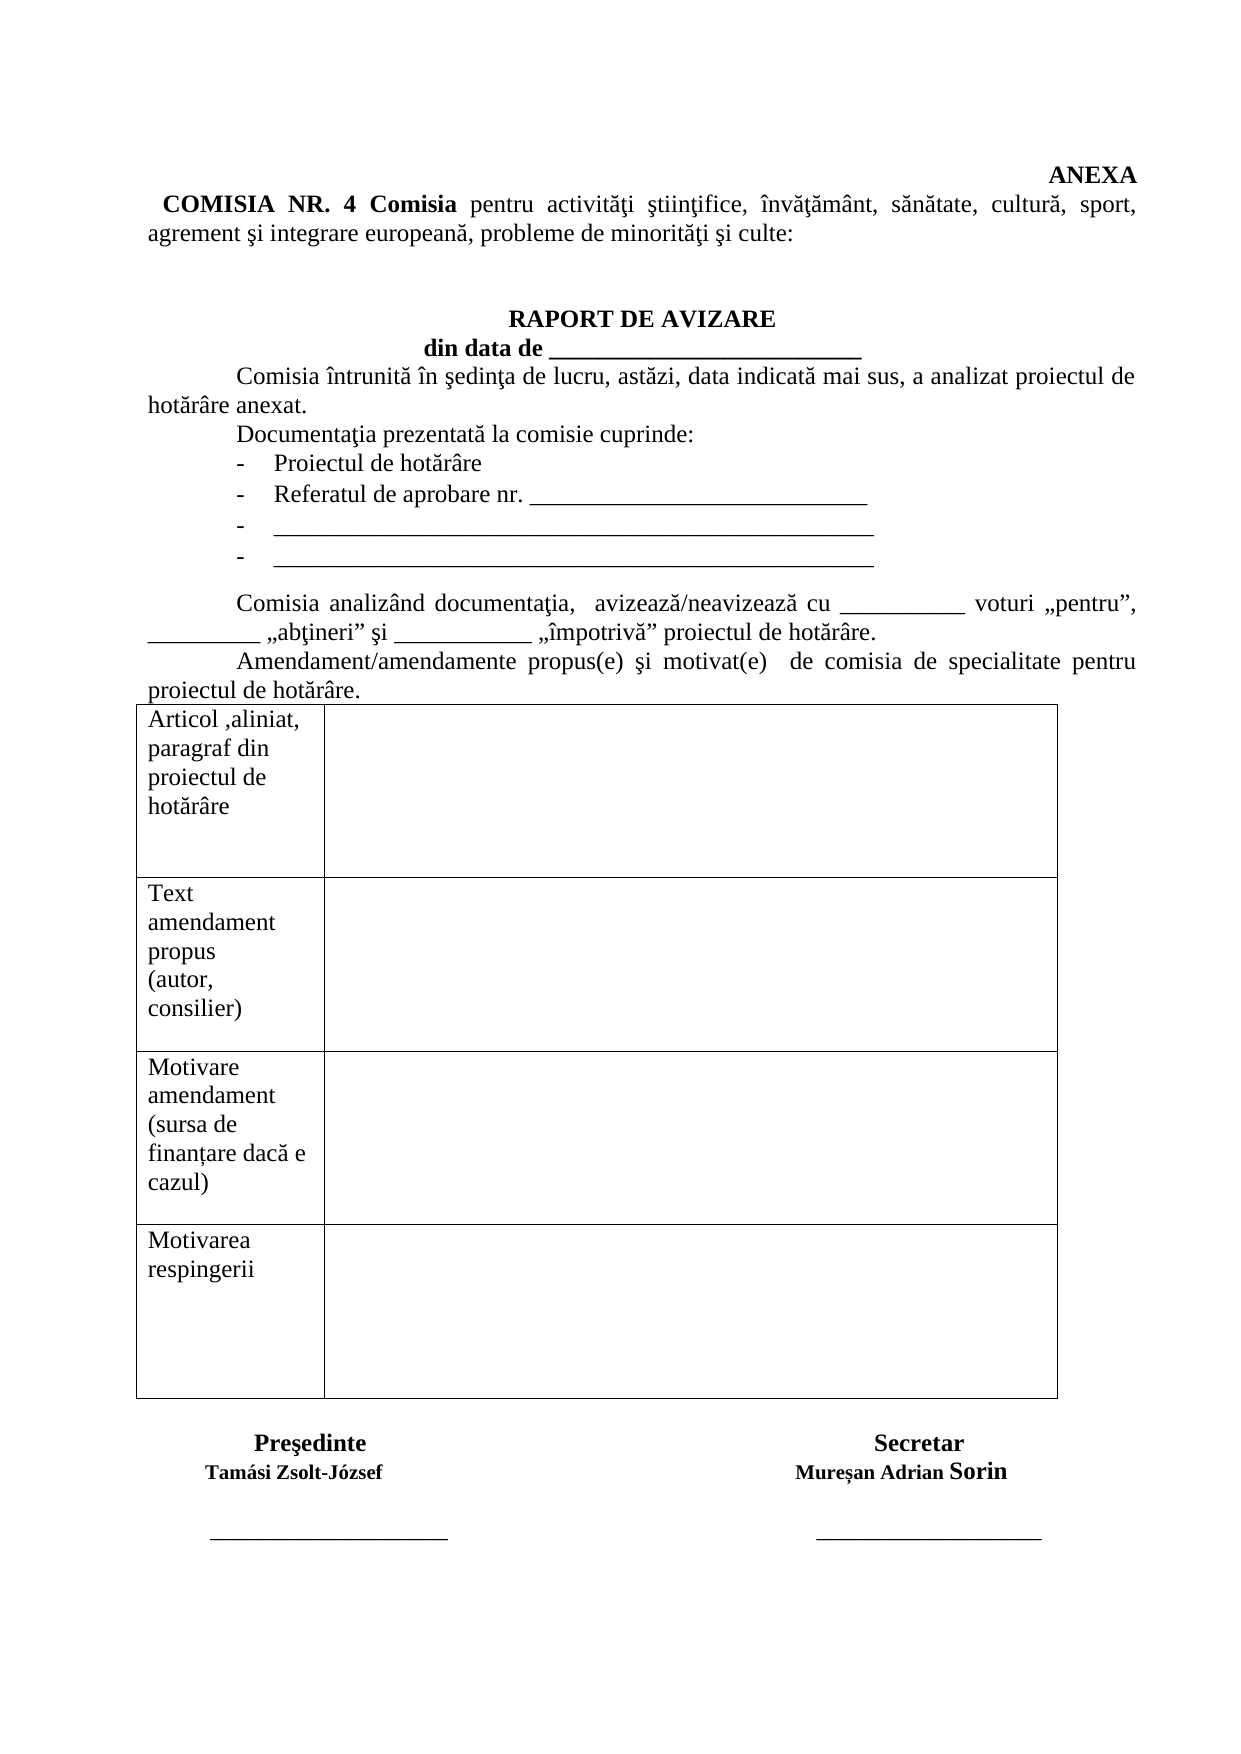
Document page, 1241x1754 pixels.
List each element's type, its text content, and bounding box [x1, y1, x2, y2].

table_cell Motivarea respingerii [137, 1225, 324, 1398]
text Tamási Zsolt-József Mureșan Adrian Sorin [148, 1456, 1137, 1485]
table_header [325, 705, 1057, 877]
table_cell [325, 878, 1057, 1051]
list Proiectul de hotărâre [236, 448, 1137, 476]
text COMISIA NR. 4 Comisia pentru activităţi ştiinţifice, învăţământ, sănătate, cultură, sport, agrement şi integrare europeană, probleme de minorităţi şi culte: [148, 189, 1137, 246]
text din data de _________________________ [148, 333, 1137, 361]
text ___________________ __________________ [148, 1514, 1137, 1543]
text Documentaţia prezentată la comisie cuprinde: [148, 419, 1137, 448]
list ________________________________________________ [236, 510, 1137, 538]
table_cell Motivare amendament (sursa de finanțare dacă e cazul) [137, 1052, 324, 1224]
text RAPORT DE AVIZARE [148, 304, 1137, 333]
table_cell [325, 1052, 1057, 1224]
table_header Articol ,aliniat, paragraf din proiectul de hotărâre [137, 705, 324, 877]
text Comisia întrunită în şedinţa de lucru, astăzi, data indicată mai sus, a analizat proiectul de hotărâre anexat. [148, 361, 1137, 419]
list ________________________________________________ [236, 541, 1137, 569]
text ANEXA [148, 160, 1137, 189]
table_cell Text amendament propus (autor, consilier) [137, 878, 324, 1051]
text Comisia analizând documentaţia, avizează/neavizează cu __________ voturi „pentru”, _________ „abţineri” şi ___________ „împotrivă” proiectul de hotărâre. [148, 588, 1137, 646]
list Referatul de aprobare nr. ___________________________ [236, 479, 1137, 507]
table_cell [325, 1225, 1057, 1398]
text Amendament/amendamente propus(e) şi motivat(e) de comisia de specialitate pentru proiectul de hotărâre. [148, 646, 1137, 703]
text Preşedinte Secretar [148, 1428, 1137, 1456]
